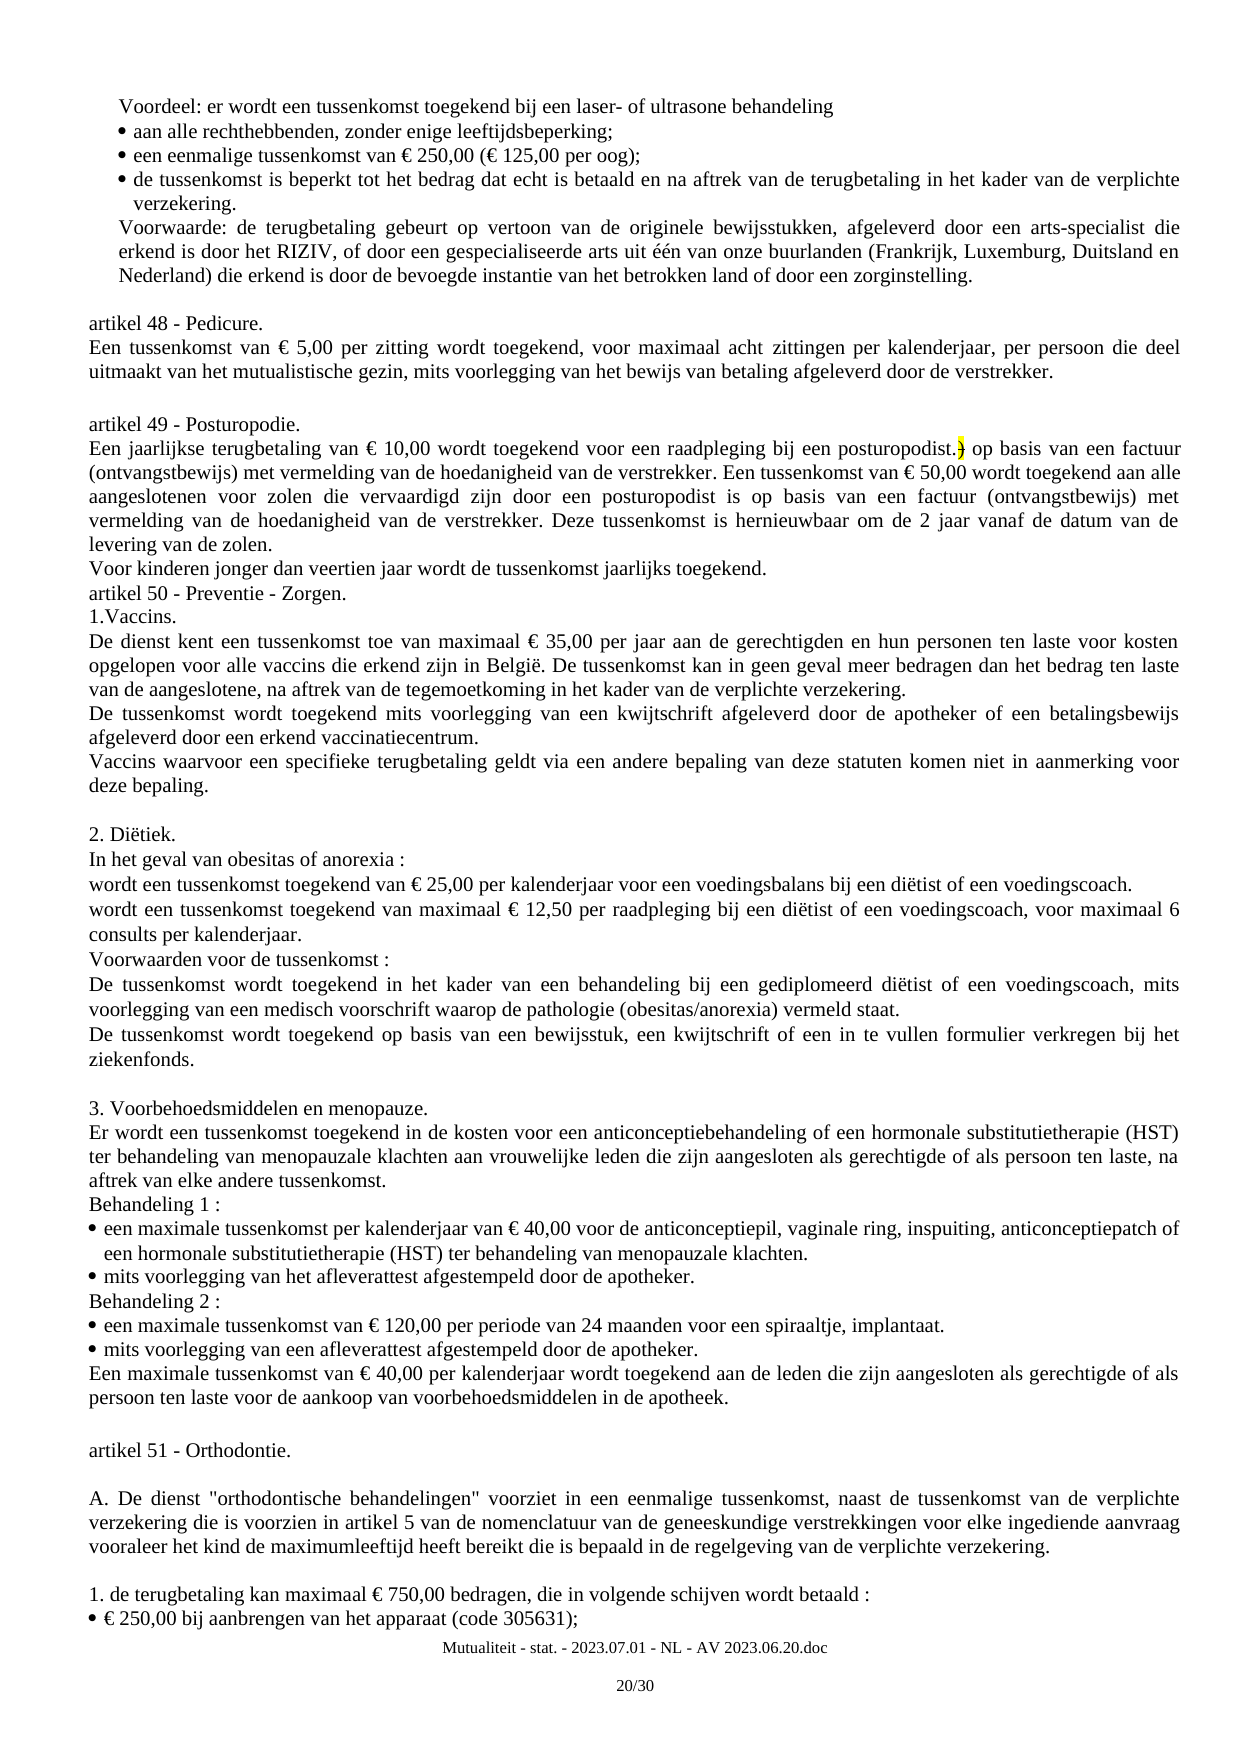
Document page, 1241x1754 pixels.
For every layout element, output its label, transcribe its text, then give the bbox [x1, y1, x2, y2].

text In het geval van obesitas of anorexia : [89, 846, 1181, 871]
text De dienst kent een tussenkomst toe van maximaal € 35,00 per jaar aan de gerechtigden en hun personen ten laste voor kosten opgelopen voor alle vaccins die erkend zijn in België. De tussenkomst kan in geen geval meer bedragen dan het bedrag ten laste van de aangeslotene, na aftrek van de tegemoetkoming in het kader van de verplichte verzekering. [89, 628, 1181, 701]
list aan alle rechthebbenden, zonder enige leeftijdsbeperking; [118, 118, 1181, 143]
text 3. Voorbehoedsmiddelen en menopauze. [89, 1096, 1181, 1120]
text 1. de terugbetaling kan maximaal € 750,00 bedragen, die in volgende schijven wordt betaald : [89, 1582, 1181, 1606]
text artikel 49 - Posturopodie. [89, 412, 1181, 436]
list mits voorlegging van het afleverattest afgestempeld door de apotheker. [89, 1264, 1181, 1288]
text Voorwaarden voor de tussenkomst : [89, 946, 1181, 971]
text De tussenkomst wordt toegekend mits voorlegging van een kwijtschrift afgeleverd door de apotheker of een betalingsbewijs afgeleverd door een erkend vaccinatiecentrum. [89, 701, 1181, 749]
text Een jaarlijkse terugbetaling van € 10,00 wordt toegekend voor een raadpleging bij een posturopodist.) op basis van een factuur (ontvangstbewijs) met vermelding van de hoedanigheid van de verstrekker. Een tussenkomst van € 50,00 wordt toegekend aan alle aangeslotenen voor zolen die vervaardigd zijn door een posturopodist is op basis van een factuur (ontvangstbewijs) met vermelding van de hoedanigheid van de verstrekker. Deze tussenkomst is hernieuwbaar om de 2 jaar vanaf de datum van de levering van de zolen. [89, 436, 1181, 556]
text Vaccins waarvoor een specifieke terugbetaling geldt via een andere bepaling van deze statuten komen niet in aanmerking voor deze bepaling. [89, 749, 1181, 797]
list een maximale tussenkomst per kalenderjaar van € 40,00 voor de anticonceptiepil, vaginale ring, inspuiting, anticonceptiepatch of een hormonale substitutietherapie (HST) ter behandeling van menopauzale klachten. [89, 1216, 1181, 1264]
text De tussenkomst wordt toegekend in het kader van een behandeling bij een gediplomeerd diëtist of een voedingscoach, mits voorlegging van een medisch voorschrift waarop de pathologie (obesitas/anorexia) vermeld staat. [89, 971, 1181, 1021]
text Voor kinderen jonger dan veertien jaar wordt de tussenkomst jaarlijks toegekend. [89, 556, 1181, 580]
list € 250,00 bij aanbrengen van het apparaat (code 305631); [89, 1606, 1181, 1630]
text Voordeel: er wordt een tussenkomst toegekend bij een laser- of ultrasone behandeling [118, 94, 1181, 118]
text artikel 48 - Pedicure. [89, 311, 1181, 335]
text Behandeling 1 : [89, 1192, 1181, 1216]
text wordt een tussenkomst toegekend van maximaal € 12,50 per raadpleging bij een diëtist of een voedingscoach, voor maximaal 6 consults per kalenderjaar. [89, 896, 1181, 946]
list een eenmalige tussenkomst van € 250,00 (€ 125,00 per oog); [118, 143, 1181, 167]
list een maximale tussenkomst van € 120,00 per periode van 24 maanden voor een spiraaltje, implantaat. [89, 1313, 1181, 1337]
text artikel 50 - Preventie - Zorgen. [89, 580, 1181, 604]
text artikel 51 - Orthodontie. [89, 1438, 1181, 1462]
text De tussenkomst wordt toegekend op basis van een bewijsstuk, een kwijtschrift of een in te vullen formulier verkregen bij het ziekenfonds. [89, 1021, 1181, 1071]
text Een maximale tussenkomst van € 40,00 per kalenderjaar wordt toegekend aan de leden die zijn aangesloten als gerechtigde of als persoon ten laste voor de aankoop van voorbehoedsmiddelen in de apotheek. [89, 1361, 1181, 1409]
list mits voorlegging van een afleverattest afgestempeld door de apotheker. [89, 1337, 1181, 1361]
text Er wordt een tussenkomst toegekend in de kosten voor een anticonceptiebehandeling of een hormonale substitutietherapie (HST) ter behandeling van menopauzale klachten aan vrouwelijke leden die zijn aangesloten als gerechtigde of als persoon ten laste, na aftrek van elke andere tussenkomst. [89, 1120, 1181, 1192]
text Voorwaarde: de terugbetaling gebeurt op vertoon van de originele bewijsstukken, afgeleverd door een arts-specialist die erkend is door het RIZIV, of door een gespecialiseerde arts uit één van onze buurlanden (Frankrijk, Luxemburg, Duitsland en Nederland) die erkend is door de bevoegde instantie van het betrokken land of door een zorginstelling. [118, 215, 1181, 287]
text Behandeling 2 : [89, 1288, 1181, 1313]
text wordt een tussenkomst toegekend van € 25,00 per kalenderjaar voor een voedingsbalans bij een diëtist of een voedingscoach. [89, 871, 1181, 896]
text 1.Vaccins. [89, 604, 1181, 628]
text A. De dienst "orthodontische behandelingen" voorziet in een eenmalige tussenkomst, naast de tussenkomst van de verplichte verzekering die is voorzien in artikel 5 van de nomenclatuur van de geneeskundige verstrekkingen voor elke ingediende aanvraag vooraleer het kind de maximumleeftijd heeft bereikt die is bepaald in de regelgeving van de verplichte verzekering. [89, 1486, 1181, 1558]
list de tussenkomst is beperkt tot het bedrag dat echt is betaald en na aftrek van de terugbetaling in het kader van de verplichte verzekering. [118, 167, 1181, 215]
text 2. Diëtiek. [89, 821, 1181, 846]
text Een tussenkomst van € 5,00 per zitting wordt toegekend, voor maximaal acht zittingen per kalenderjaar, per persoon die deel uitmaakt van het mutualistische gezin, mits voorlegging van het bewijs van betaling afgeleverd door de verstrekker. [89, 335, 1181, 383]
